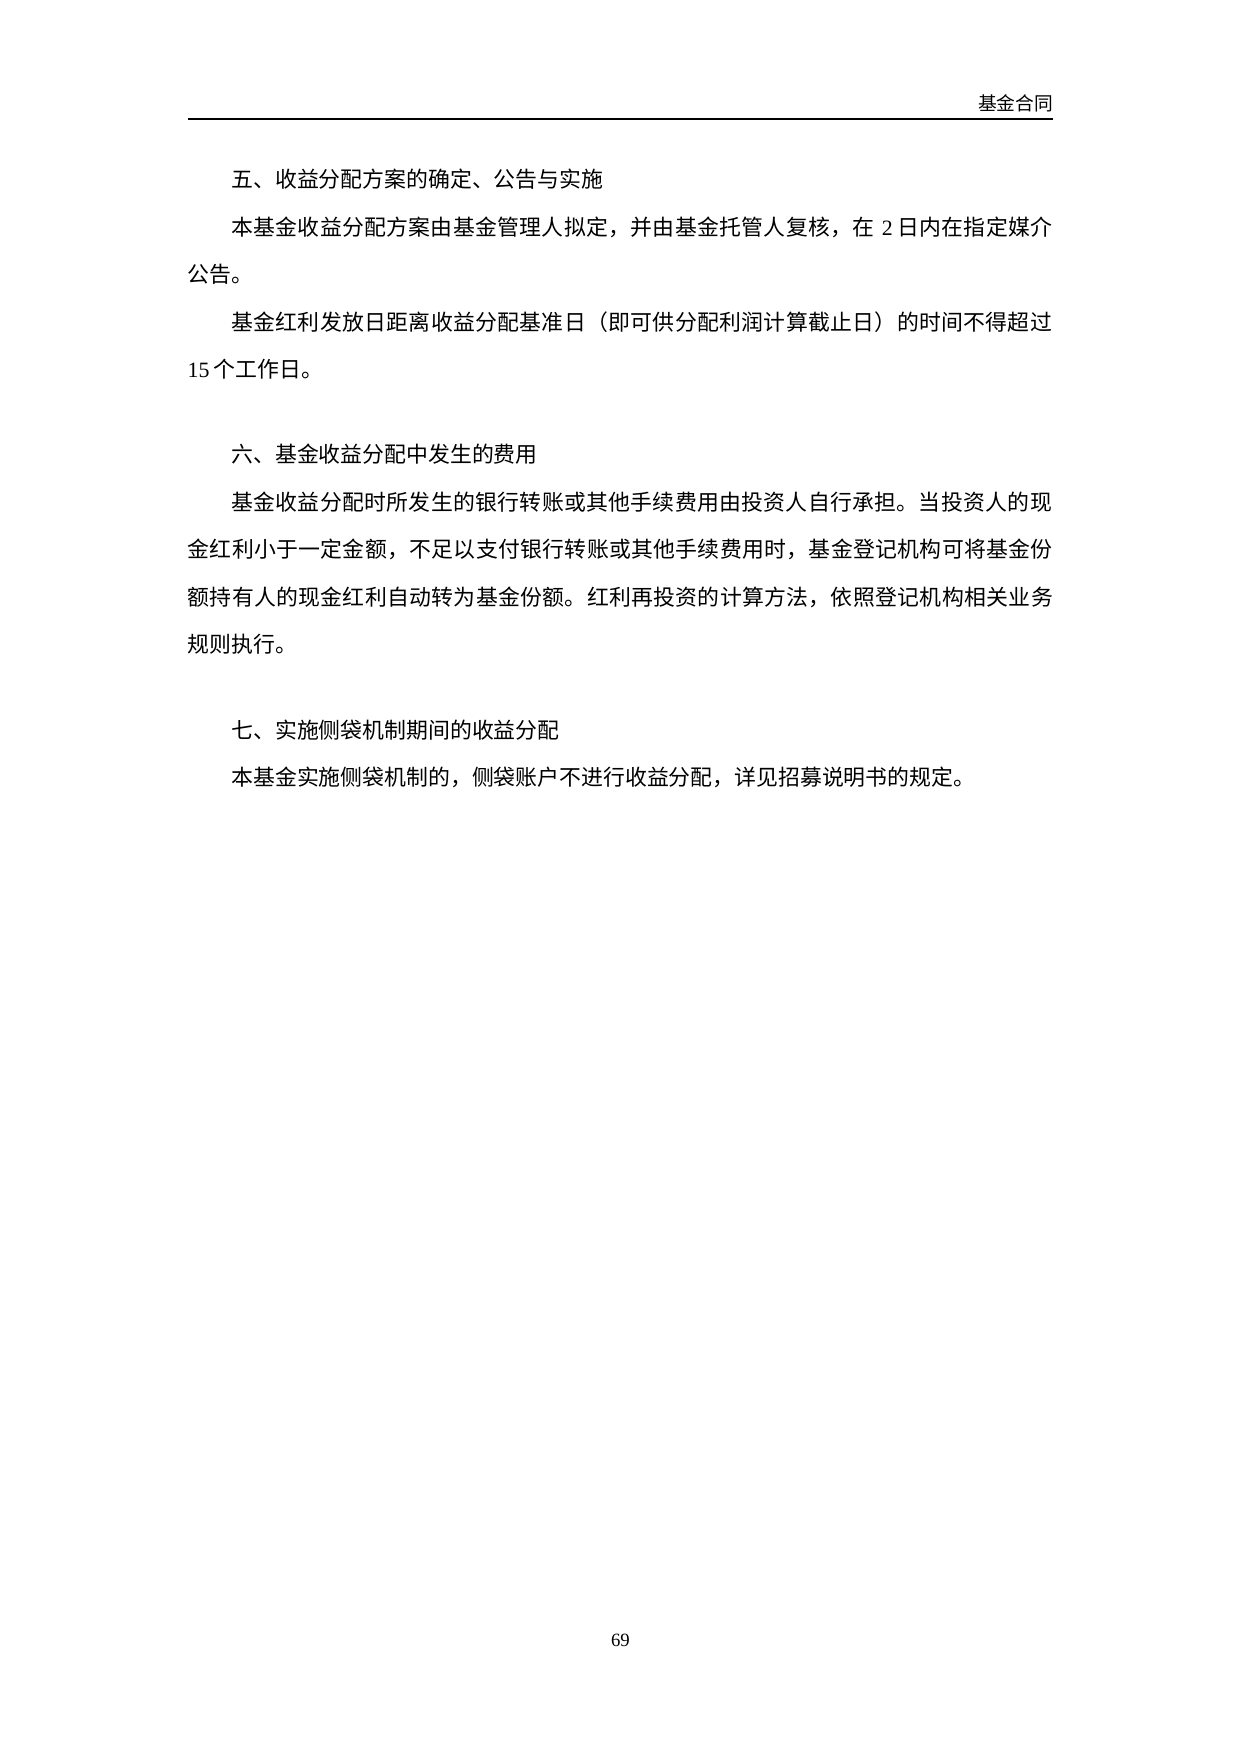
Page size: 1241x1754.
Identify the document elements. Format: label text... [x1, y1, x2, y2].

text 七、实施侧袋机制期间的收益分配 [187, 713, 1053, 744]
text 六、基金收益分配中发生的费用 [187, 437, 1053, 469]
text 本基金收益分配方案由基金管理人拟定，并由基金托管人复核，在2日内在指定媒介公告。 [187, 209, 1053, 289]
text 五、收益分配方案的确定、公告与实施 [187, 162, 1053, 194]
text 基金收益分配时所发生的银行转账或其他手续费用由投资人自行承担。当投资人的现金红利小于一定金额，不足以支付银行转账或其他手续费用时，基金登记机构可将基金份额持有人的现金红利自动转为基金份额。红利再投资的计算方法，依照登记机构相关业务规则执行。 [187, 485, 1053, 659]
text 本基金实施侧袋机制的，侧袋账户不进行收益分配，详见招募说明书的规定。 [187, 760, 1053, 792]
text 基金红利发放日距离收益分配基准日（即可供分配利润计算截止日）的时间不得超过15个工作日。 [187, 304, 1053, 384]
